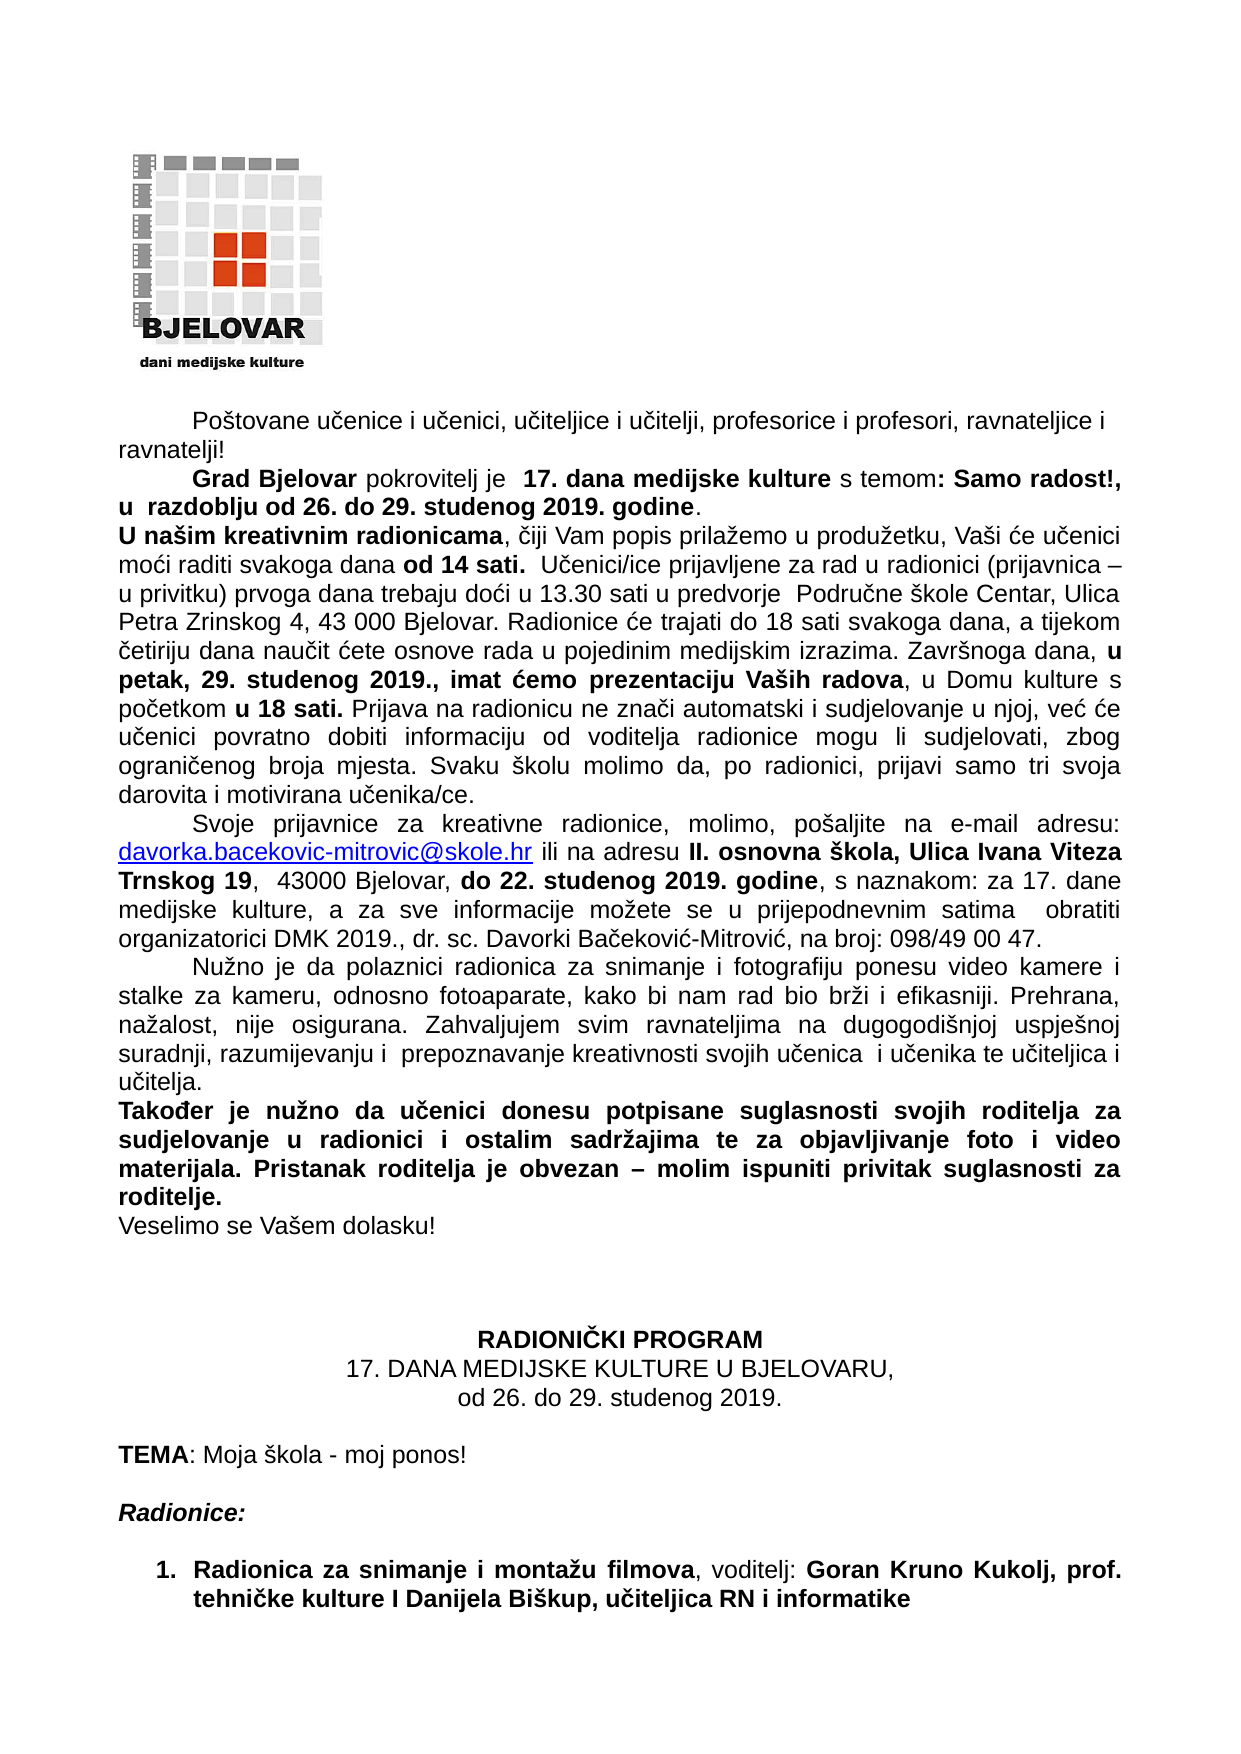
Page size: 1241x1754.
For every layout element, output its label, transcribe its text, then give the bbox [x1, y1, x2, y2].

text Svoje prijavnice za kreativne radionice, molimo, pošaljite na e-mail adresu: davorka.bacekovic-mitrovic@skole.hr ili na adresu II. osnovna škola, Ulica Ivana Viteza Trnskog 19, 43000 Bjelovar, do 22. studenog 2019. godine, s naznakom: za 17. dane medijske kulture, a za sve informacije možete se u prijepodnevnim satima obratiti organizatorici DMK 2019., dr. sc. Davorki Bačeković-Mitrović, na broj: 098/49 00 47. [118, 809, 1122, 952]
text 17. DANA MEDIJSKE KULTURE U BJELOVARU, [118, 1354, 1122, 1383]
text Veselimo se Vašem dolasku! [118, 1211, 1122, 1240]
text Poštovane učenice i učenici, učiteljice i učitelji, profesorice i profesori, ravnateljice i ravnatelji! [118, 406, 1122, 464]
text Također je nužno da učenici donesu potpisane suglasnosti svojih roditelja za sudjelovanje u radionici i ostalim sadržajima te za objavljivanje foto i video materijala. Pristanak roditelja je obvezan – molim ispuniti privitak suglasnosti za roditelje. [118, 1096, 1122, 1211]
text RADIONIČKI PROGRAM [118, 1325, 1122, 1354]
text TEMA: Moja škola - moj ponos! [118, 1440, 1122, 1469]
text Grad Bjelovar pokrovitelj je 17. dana medijske kulture s temom: Samo radost!, u razdoblju od 26. do 29. studenog 2019. godine. [118, 464, 1122, 521]
text od 26. do 29. studenog 2019. [118, 1383, 1122, 1412]
list Radionica za snimanje i montažu filmova, voditelj: Goran Kruno Kukolj, prof. tehničke kulture I Danijela Biškup, učiteljica RN i informatike [156, 1555, 1122, 1613]
text Radionice: [118, 1498, 1122, 1527]
text Nužno je da polaznici radionica za snimanje i fotografiju ponesu video kamere i stalke za kameru, odnosno fotoaparate, kako bi nam rad bio brži i efikasniji. Prehrana, nažalost, nije osigurana. Zahvaljujem svim ravnateljima na dugogodišnjoj uspješnoj suradnji, razumijevanju i prepoznavanje kreativnosti svojih učenica i učenika te učiteljica i učitelja. [118, 952, 1122, 1096]
text U našim kreativnim radionicama, čiji Vam popis prilažemo u produžetku, Vaši će učenici moći raditi svakoga dana od 14 sati. Učenici/ice prijavljene za rad u radionici (prijavnica – u privitku) prvoga dana trebaju doći u 13.30 sati u predvorje Područne škole Centar, Ulica Petra Zrinskog 4, 43 000 Bjelovar. Radionice će trajati do 18 sati svakoga dana, a tijekom četiriju dana naučit ćete osnove rada u pojedinim medijskim izrazima. Završnoga dana, u petak, 29. studenog 2019., imat ćemo prezentaciju Vaših radova, u Domu kulture s početkom u 18 sati. Prijava na radionicu ne znači automatski i sudjelovanje u njoj, već će učenici povratno dobiti informaciju od voditelja radionice mogu li sudjelovati, zbog ograničenog broja mjesta. Svaku školu molimo da, po radionici, prijavi samo tri svoja darovita i motivirana učenika/ce. [118, 521, 1122, 809]
